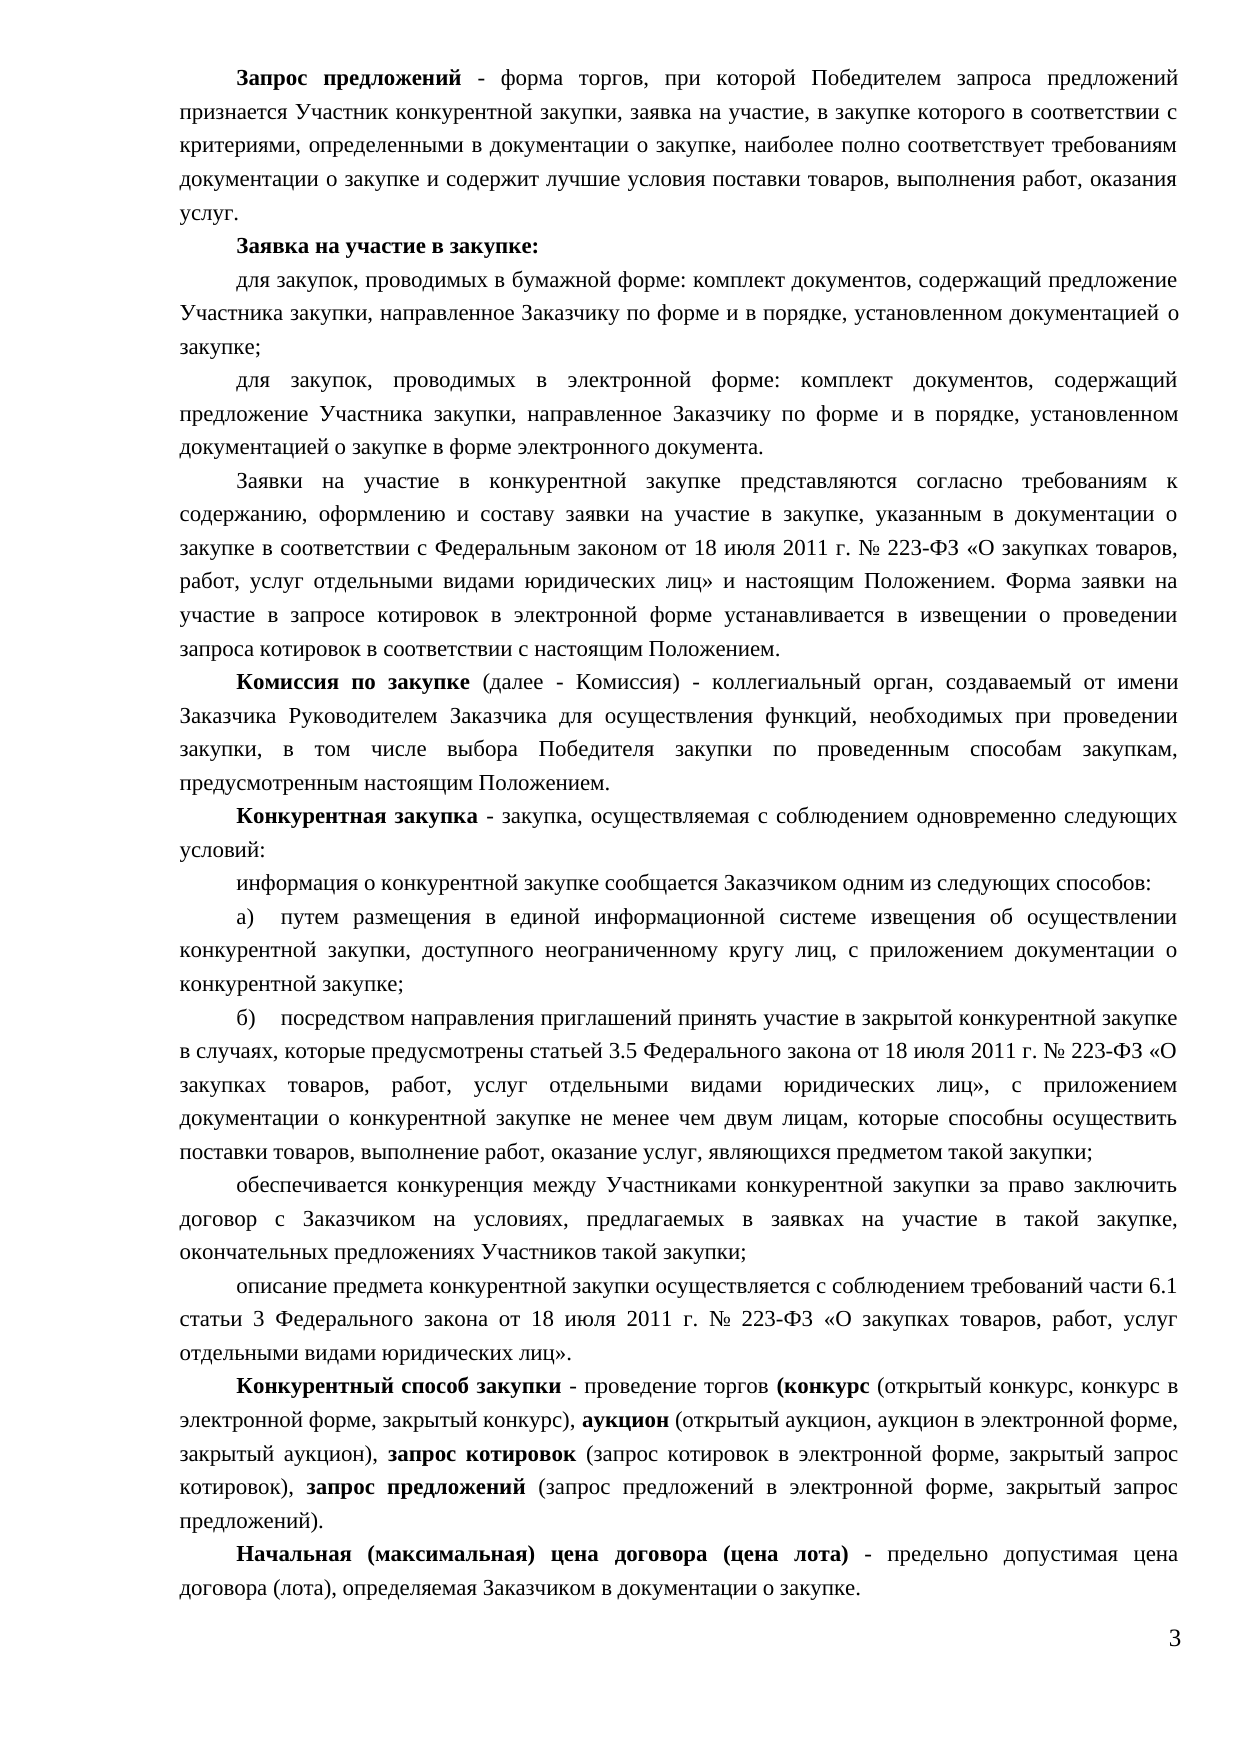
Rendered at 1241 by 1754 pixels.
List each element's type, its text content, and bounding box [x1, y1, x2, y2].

text Комиссия по закупке (далее - Комиссия) - коллегиальный орган, создаваемый от имени Заказчика Руководителем Заказчика для осуществления функций, необходимых при проведении закупки, в том числе выбора Победителя закупки по проведенным способам закупкам, предусмотренным настоящим Положением. [179, 663, 1179, 797]
text описание предмета конкурентной закупки осуществляется с соблюдением требований части 6.1 статьи 3 Федерального закона от 18 июля 2011 г. № 223-Ф3 «О закупках товаров, работ, услуг отдельными видами юридических лиц». [179, 1267, 1179, 1367]
text Начальная (максимальная) цена договора (цена лота) - предельно допустимая цена договора (лота), определяемая Заказчиком в документации о закупке. [179, 1535, 1179, 1602]
text для закупок, проводимых в электронной форме: комплект документов, содержащий предложение Участника закупки, направленное Заказчику по форме и в порядке, установленном документацией о закупке в форме электронного документа. [179, 361, 1179, 462]
text для закупок, проводимых в бумажной форме: комплект документов, содержащий предложение Участника закупки, направленное Заказчику по форме и в порядке, установленном документацией о закупке; [179, 260, 1179, 361]
text информация о конкурентной закупке сообщается Заказчиком одним из следующих способов: [179, 864, 1179, 898]
text Конкурентная закупка - закупка, осуществляемая с соблюдением одновременно следующих условий: [179, 797, 1179, 864]
text Заявки на участие в конкурентной закупке представляются согласно требованиям к содержанию, оформлению и составу заявки на участие в закупке, указанным в документации о закупке в соответствии с Федеральным законом от 18 июля 2011 г. № 223-ФЗ «О закупках товаров, работ, услуг отдельными видами юридических лиц» и настоящим Положением. Форма заявки на участие в запросе котировок в электронной форме устанавливается в извещении о проведении запроса котировок в соответствии с настоящим Положением. [179, 462, 1179, 663]
text а) путем размещения в единой информационной системе извещения об осуществлении конкурентной закупки, доступного неограниченному кругу лиц, с приложением документации о конкурентной закупке; [179, 898, 1179, 998]
text Заявка на участие в закупке: [179, 227, 1181, 260]
text Запрос предложений - форма торгов, при которой Победителем запроса предложений признается Участник конкурентной закупки, заявка на участие, в закупке которого в соответствии с критериями, определенными в документации о закупке, наиболее полно соответствует требованиям документации о закупке и содержит лучшие условия поставки товаров, выполнения работ, оказания услуг. [179, 59, 1179, 227]
text б) посредством направления приглашений принять участие в закрытой конкурентной закупке в случаях, которые предусмотрены статьей 3.5 Федерального закона от 18 июля 2011 г. № 223-ФЗ «О закупках товаров, работ, услуг отдельными видами юридических лиц», с приложением документации о конкурентной закупке не менее чем двум лицам, которые способны осуществить поставки товаров, выполнение работ, оказание услуг, являющихся предметом такой закупки; [179, 998, 1179, 1166]
text обеспечивается конкуренция между Участниками конкурентной закупки за право заключить договор с Заказчиком на условиях, предлагаемых в заявках на участие в такой закупке, окончательных предложениях Участников такой закупки; [179, 1166, 1179, 1267]
text Конкурентный способ закупки - проведение торгов (конкурс (открытый конкурс, конкурс в электронной форме, закрытый конкурс), аукцион (открытый аукцион, аукцион в электронной форме, закрытый аукцион), запрос котировок (запрос котировок в электронной форме, закрытый запрос котировок), запрос предложений (запрос предложений в электронной форме, закрытый запрос предложений). [179, 1367, 1179, 1535]
